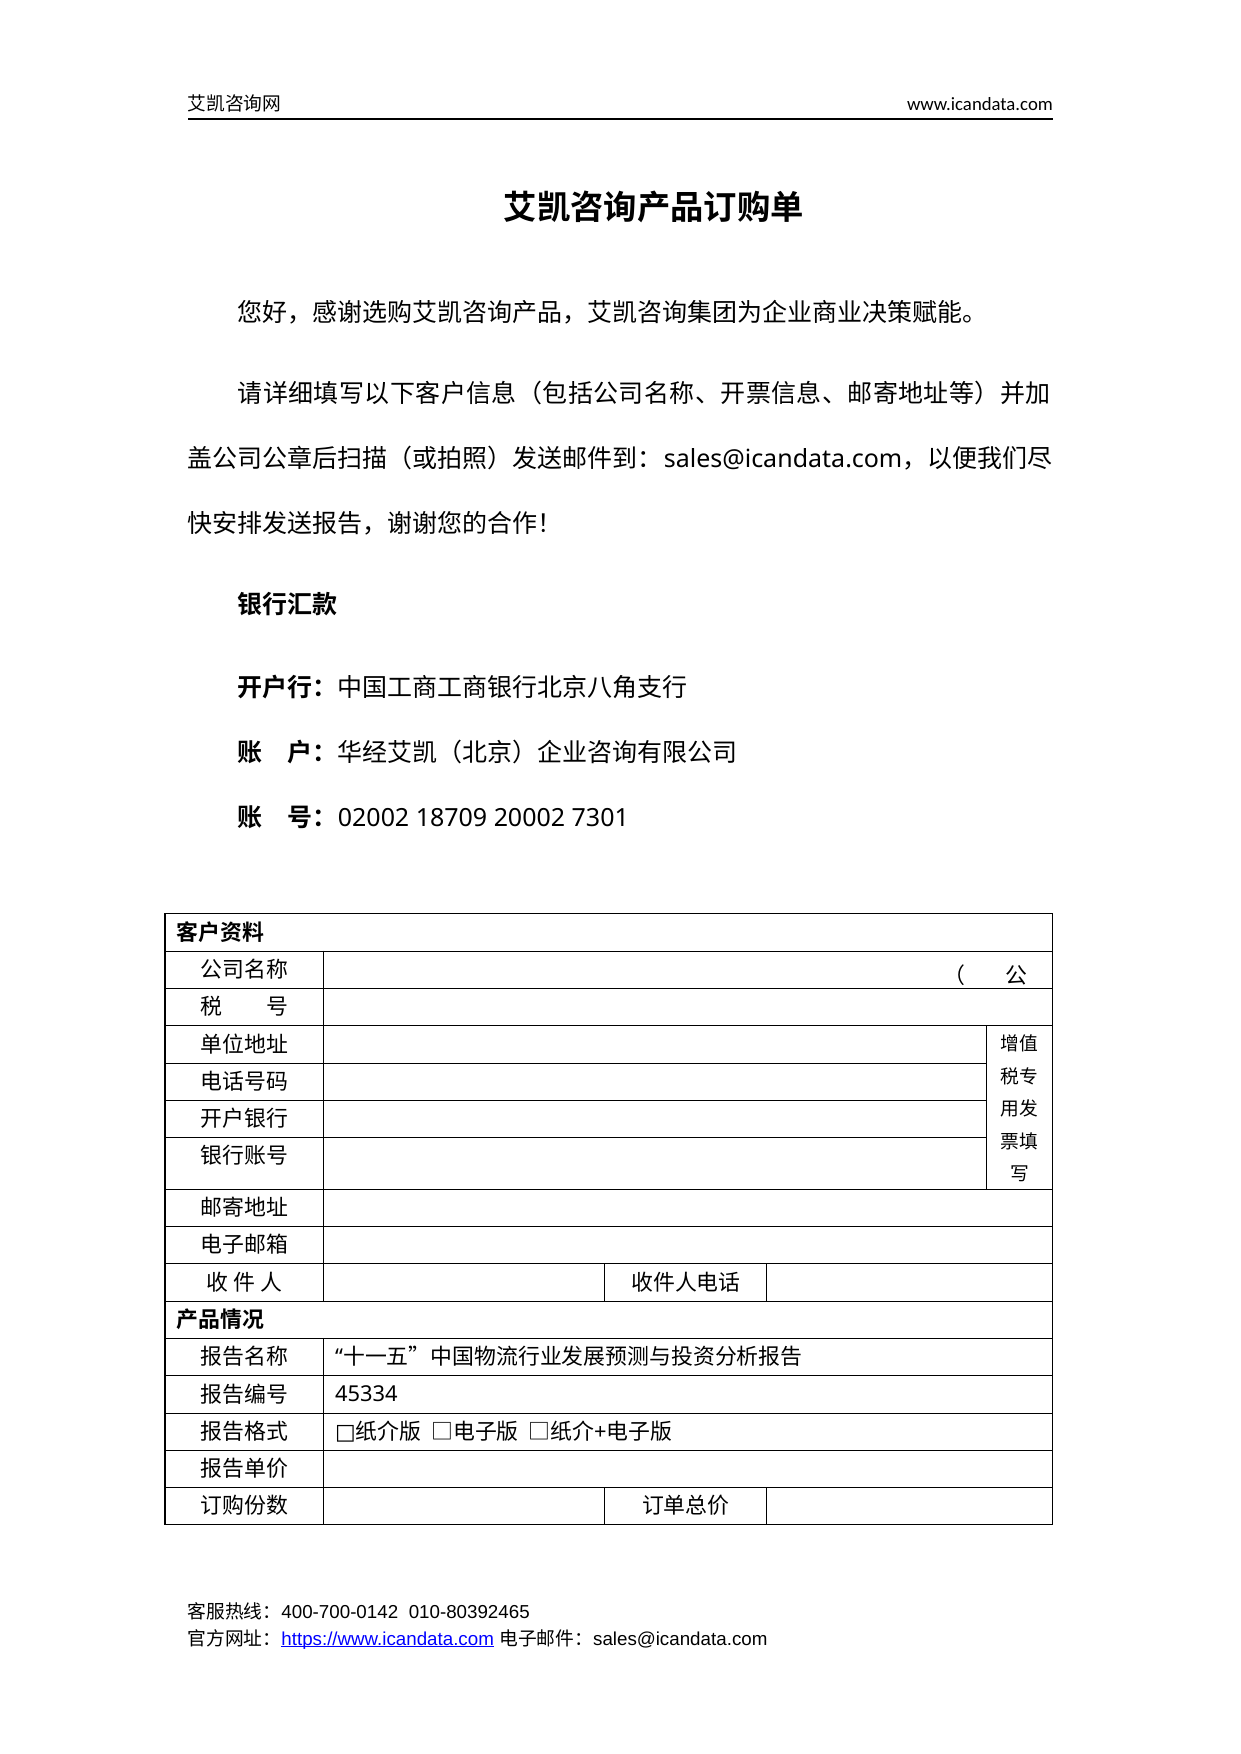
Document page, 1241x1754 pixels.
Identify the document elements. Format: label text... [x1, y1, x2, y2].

text 开户行：中国工商工商银行北京八角支行 [187, 653, 1053, 718]
table_cell [324, 1064, 986, 1100]
text 账 号：02002 18709 20002 7301 [187, 783, 1053, 848]
table_cell 开户银行 [166, 1101, 323, 1137]
table_cell [324, 1264, 604, 1301]
table_cell 45334 [324, 1376, 1052, 1412]
table_cell 银行账号 [166, 1138, 323, 1189]
text 账 户：华经艾凯（北京）企业咨询有限公司 [187, 718, 1053, 783]
text 请详细填写以下客户信息（包括公司名称、开票信息、邮寄地址等）并加盖公司公章后扫描（或拍照）发送邮件到：sales@icandata.com，以便我们尽快安排发送报告，谢谢您的合作！ [187, 359, 1053, 554]
table_cell [324, 1026, 986, 1062]
table_cell 产品情况 [166, 1302, 1052, 1338]
table_cell 收 件 人 [166, 1264, 323, 1301]
table_cell 电子邮箱 [166, 1227, 323, 1263]
table_cell 公司名称 [166, 952, 323, 988]
table_cell [324, 952, 1052, 988]
table_cell [324, 1138, 986, 1189]
table_cell 收件人电话 [605, 1264, 766, 1301]
table_cell 税 号 [166, 989, 323, 1025]
table_cell [324, 1227, 1052, 1263]
table_header 客户资料 [166, 914, 1052, 951]
table_cell 订单总价 [605, 1488, 766, 1524]
text 您好，感谢选购艾凯咨询产品，艾凯咨询集团为企业商业决策赋能。 [187, 278, 1053, 343]
table_cell 邮寄地址 [166, 1190, 323, 1226]
text 艾凯咨询产品订购单 [187, 172, 1053, 237]
table_cell 报告格式 [166, 1414, 323, 1450]
table_cell □纸介版 □电子版 □纸介+电子版 [324, 1414, 1052, 1450]
table_cell 报告编号 [166, 1376, 323, 1412]
table_cell 报告名称 [166, 1339, 323, 1375]
table_cell [767, 1264, 1052, 1301]
table_cell 增值税专用发票填写 [987, 1026, 1052, 1189]
table_cell [324, 1101, 986, 1137]
table_cell “十一五”中国物流行业发展预测与投资分析报告 [324, 1339, 1052, 1375]
table_cell 报告单价 [166, 1451, 323, 1487]
table_cell 电话号码 [166, 1064, 323, 1100]
table_cell [767, 1488, 1052, 1524]
table_cell [324, 1451, 1052, 1487]
table_cell [324, 1488, 604, 1524]
table_cell 订购份数 [166, 1488, 323, 1524]
table_cell 单位地址 [166, 1026, 323, 1062]
table_cell [324, 989, 1052, 1025]
table_cell [324, 1190, 1052, 1226]
text 银行汇款 [187, 570, 1053, 635]
